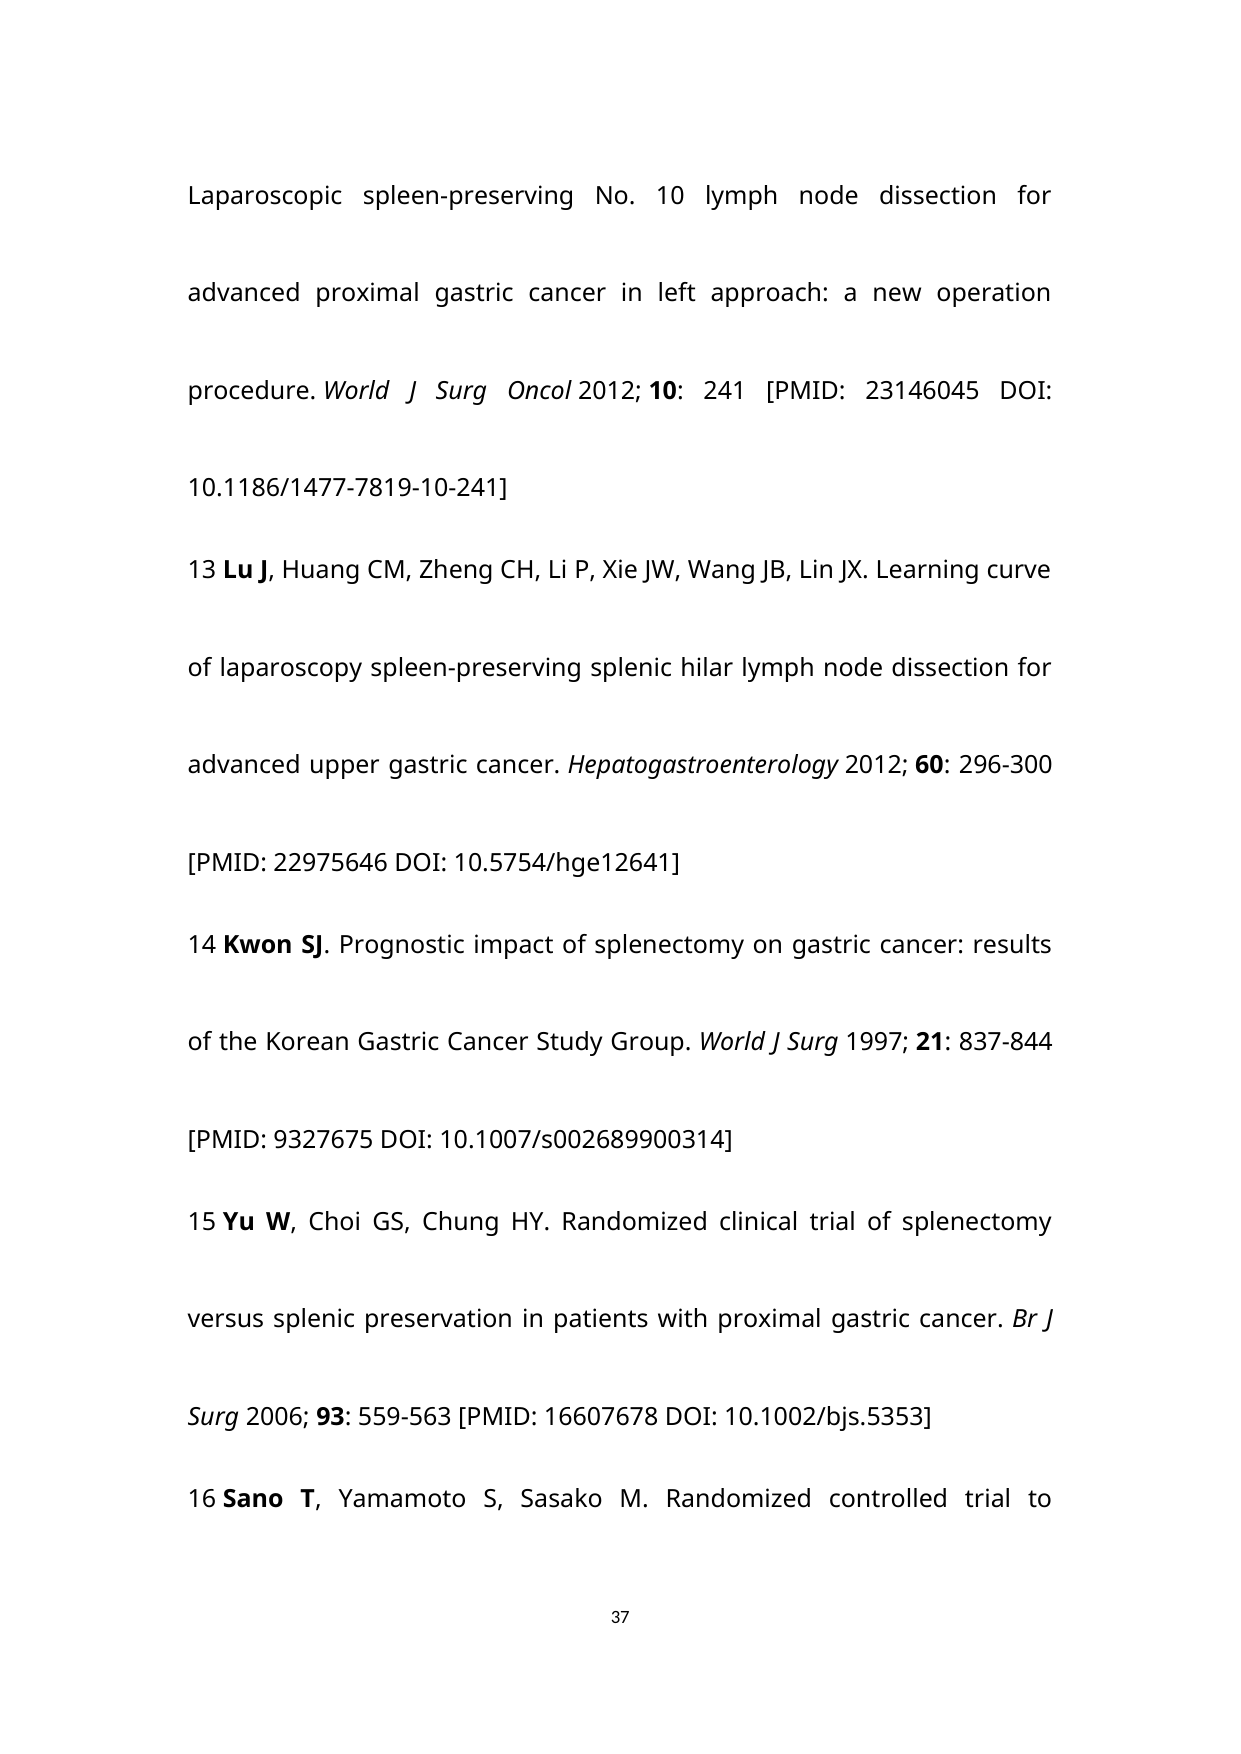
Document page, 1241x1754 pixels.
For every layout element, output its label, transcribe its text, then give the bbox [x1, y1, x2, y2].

text 14 Kwon SJ. Prognostic impact of splenectomy on gastric cancer: results of the Korean Gastric Cancer Study Group. World J Surg 1997; 21: 837-844 [PMID: 9327675 DOI: 10.1007/s002689900314] [187, 911, 1053, 1171]
text 15 Yu W, Choi GS, Chung HY. Randomized clinical trial of splenectomy versus splenic preservation in patients with proximal gastric cancer. Br J Surg 2006; 93: 559-563 [PMID: 16607678 DOI: 10.1002/bjs.5353] [187, 1188, 1053, 1448]
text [187, 1465, 1053, 1530]
text 13 Lu J, Huang CM, Zheng CH, Li P, Xie JW, Wang JB, Lin JX. Learning curve of laparoscopy spleen-preserving splenic hilar lymph node dissection for advanced upper gastric cancer. Hepatogastroenterology 2012; 60: 296-300 [PMID: 22975646 DOI: 10.5754/hge12641] [187, 536, 1053, 894]
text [187, 162, 1053, 519]
